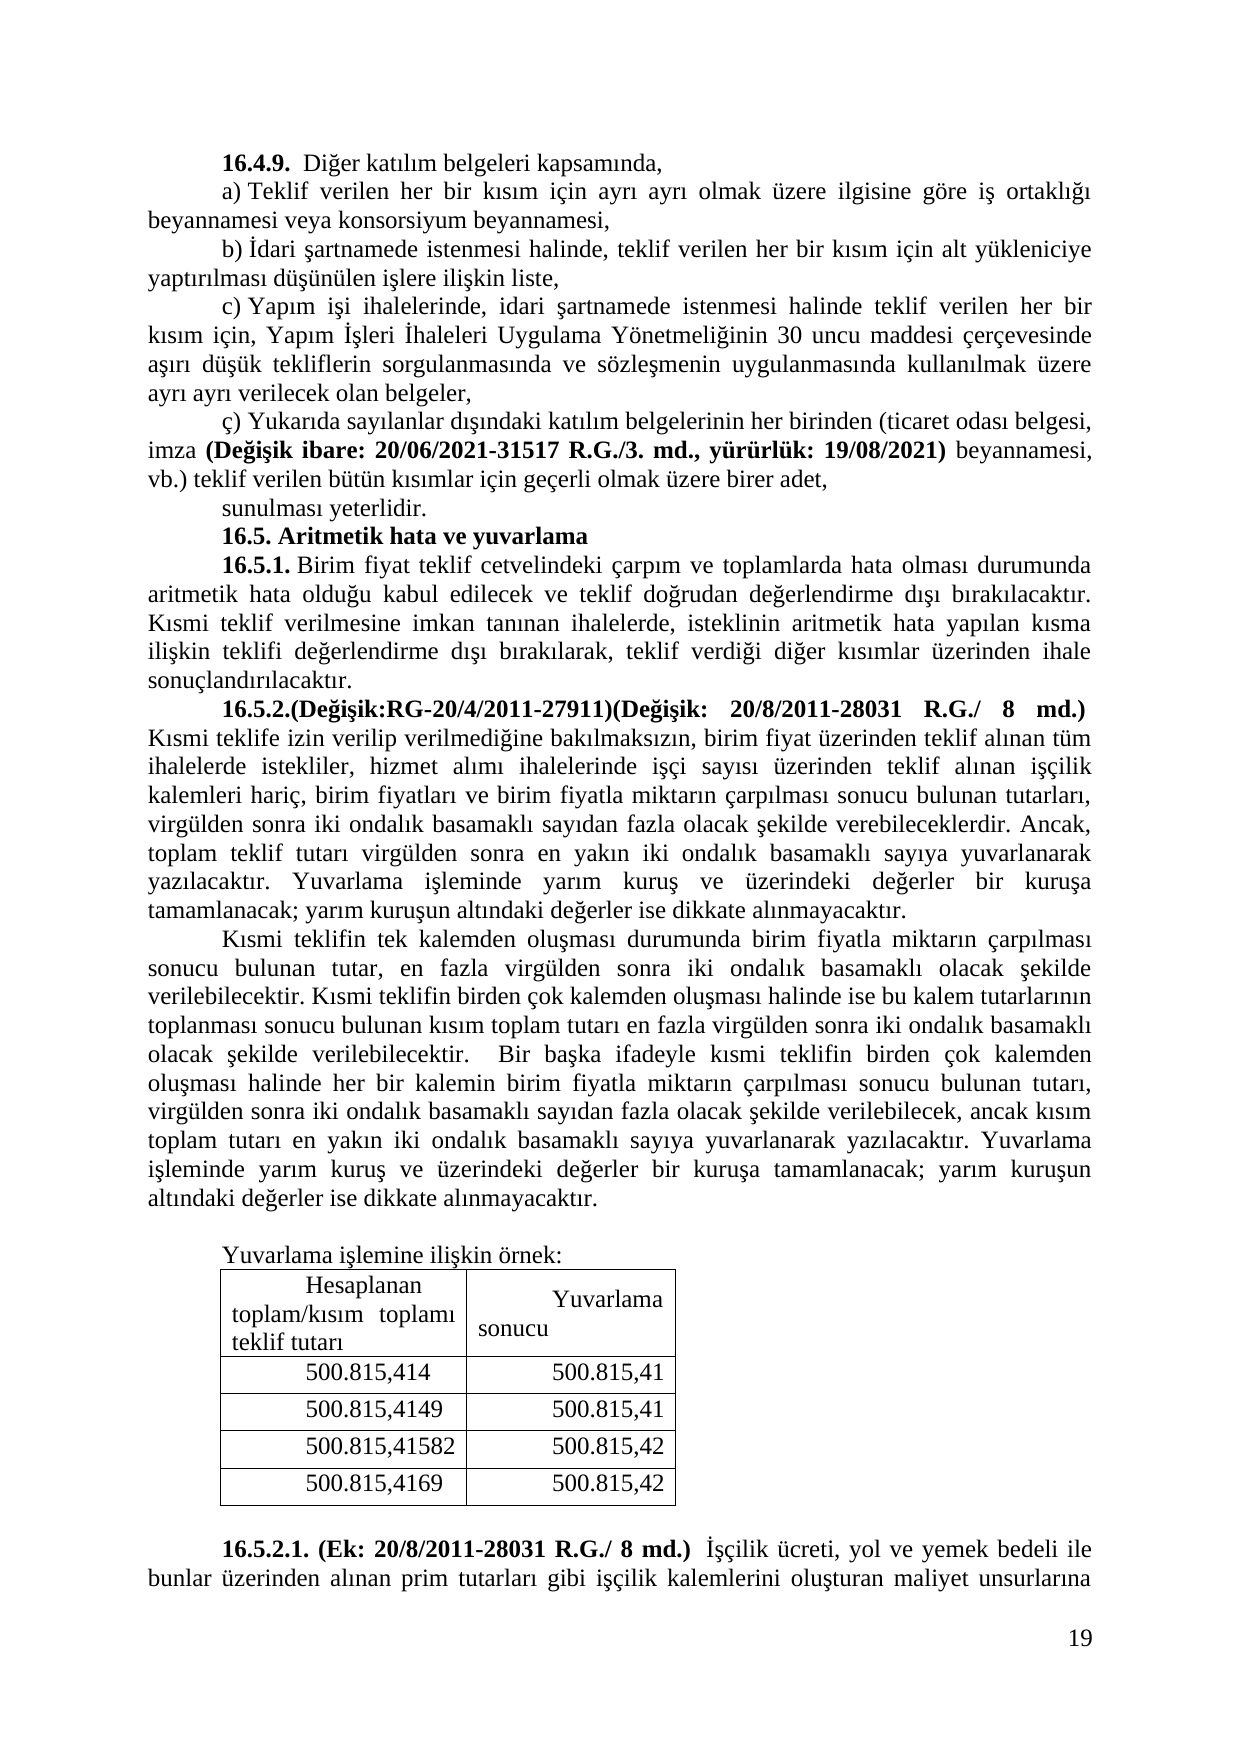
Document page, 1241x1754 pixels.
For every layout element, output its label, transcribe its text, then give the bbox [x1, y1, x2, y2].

text Yuvarlama işlemine ilişkin örnek: [148, 1240, 1092, 1269]
table_cell 500.815,42 [467, 1431, 675, 1467]
text a) Teklif verilen her bir kısım için ayrı ayrı olmak üzere ilgisine göre iş ortaklığı beyannamesi veya konsorsiyum beyannamesi, [148, 176, 1092, 234]
table_cell 500.815,4169 [221, 1469, 466, 1504]
subtitle 16.5. Aritmetik hata ve yuvarlama [148, 521, 1092, 550]
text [148, 1534, 1092, 1592]
table_cell 500.815,41 [467, 1394, 675, 1430]
text ç) Yukarıda sayılanlar dışındaki katılım belgelerinin her birinden (ticaret odası belgesi, imza (Değişik ibare: 20/06/2021-31517 R.G./3. md., yürürlük: 19/08/2021) beyannamesi, vb.) teklif verilen bütün kısımlar için geçerli olmak üzere birer adet, [148, 406, 1092, 493]
text 16.5.2.(Değişik:RG-20/4/2011-27911)(Değişik: 20/8/2011-28031 R.G./ 8 md.) Kısmi teklife izin verilip verilmediğine bakılmaksızın, birim fiyat üzerinden teklif alınan tüm ihalelerde istekliler, hizmet alımı ihalelerinde işçi sayısı üzerinden teklif alınan işçilik kalemleri hariç, birim fiyatları ve birim fiyatla miktarın çarpılması sonucu bulunan tutarları, virgülden sonra iki ondalık basamaklı sayıdan fazla olacak şekilde verebileceklerdir. Ancak, toplam teklif tutarı virgülden sonra en yakın iki ondalık basamaklı sayıya yuvarlanarak yazılacaktır. Yuvarlama işleminde yarım kuruş ve üzerindeki değerler bir kuruşa tamamlanacak; yarım kuruşun altındaki değerler ise dikkate alınmayacaktır. [148, 694, 1092, 924]
text Kısmi teklifin tek kalemden oluşması durumunda birim fiyatla miktarın çarpılması sonucu bulunan tutar, en fazla virgülden sonra iki ondalık basamaklı olacak şekilde verilebilecektir. Kısmi teklifin birden çok kalemden oluşması halinde ise bu kalem tutarlarının toplanması sonucu bulunan kısım toplam tutarı en fazla virgülden sonra iki ondalık basamaklı olacak şekilde verilebilecektir. Bir başka ifadeyle kısmi teklifin birden çok kalemden oluşması halinde her bir kalemin birim fiyatla miktarın çarpılması sonucu bulunan tutarı, virgülden sonra iki ondalık basamaklı sayıdan fazla olacak şekilde verilebilecek, ancak kısım toplam tutarı en yakın iki ondalık basamaklı sayıya yuvarlanarak yazılacaktır. Yuvarlama işleminde yarım kuruş ve üzerindeki değerler bir kuruşa tamamlanacak; yarım kuruşun altındaki değerler ise dikkate alınmayacaktır. [148, 924, 1092, 1211]
table_cell 500.815,42 [467, 1469, 675, 1504]
table_cell 500.815,41582 [221, 1431, 466, 1467]
table_cell 500.815,4149 [221, 1394, 466, 1430]
text b) İdari şartnamede istenmesi halinde, teklif verilen her bir kısım için alt yükleniciye yaptırılması düşünülen işlere ilişkin liste, [148, 234, 1092, 291]
text sunulması yeterlidir. [148, 493, 1092, 521]
text c) Yapım işi ihalelerinde, idari şartnamede istenmesi halinde teklif verilen her bir kısım için, Yapım İşleri İhaleleri Uygulama Yönetmeliğinin 30 uncu maddesi çerçevesinde aşırı düşük tekliflerin sorgulanmasında ve sözleşmenin uygulanmasında kullanılmak üzere ayrı ayrı verilecek olan belgeler, [148, 291, 1092, 406]
text 16.5.1. Birim fiyat teklif cetvelindeki çarpım ve toplamlarda hata olması durumunda aritmetik hata olduğu kabul edilecek ve teklif doğrudan değerlendirme dışı bırakılacaktır. Kısmi teklif verilmesine imkan tanınan ihalelerde, isteklinin aritmetik hata yapılan kısma ilişkin teklifi değerlendirme dışı bırakılarak, teklif verdiği diğer kısımlar üzerinden ihale sonuçlandırılacaktır. [148, 550, 1092, 694]
table_cell 500.815,41 [467, 1357, 675, 1393]
text 16.4.9. Diğer katılım belgeleri kapsamında, [148, 148, 1092, 176]
table_header Hesaplanan toplam/kısım toplamı teklif tutarı [221, 1270, 466, 1356]
table_cell 500.815,414 [221, 1357, 466, 1393]
table_header Yuvarlama sonucu [467, 1270, 675, 1356]
